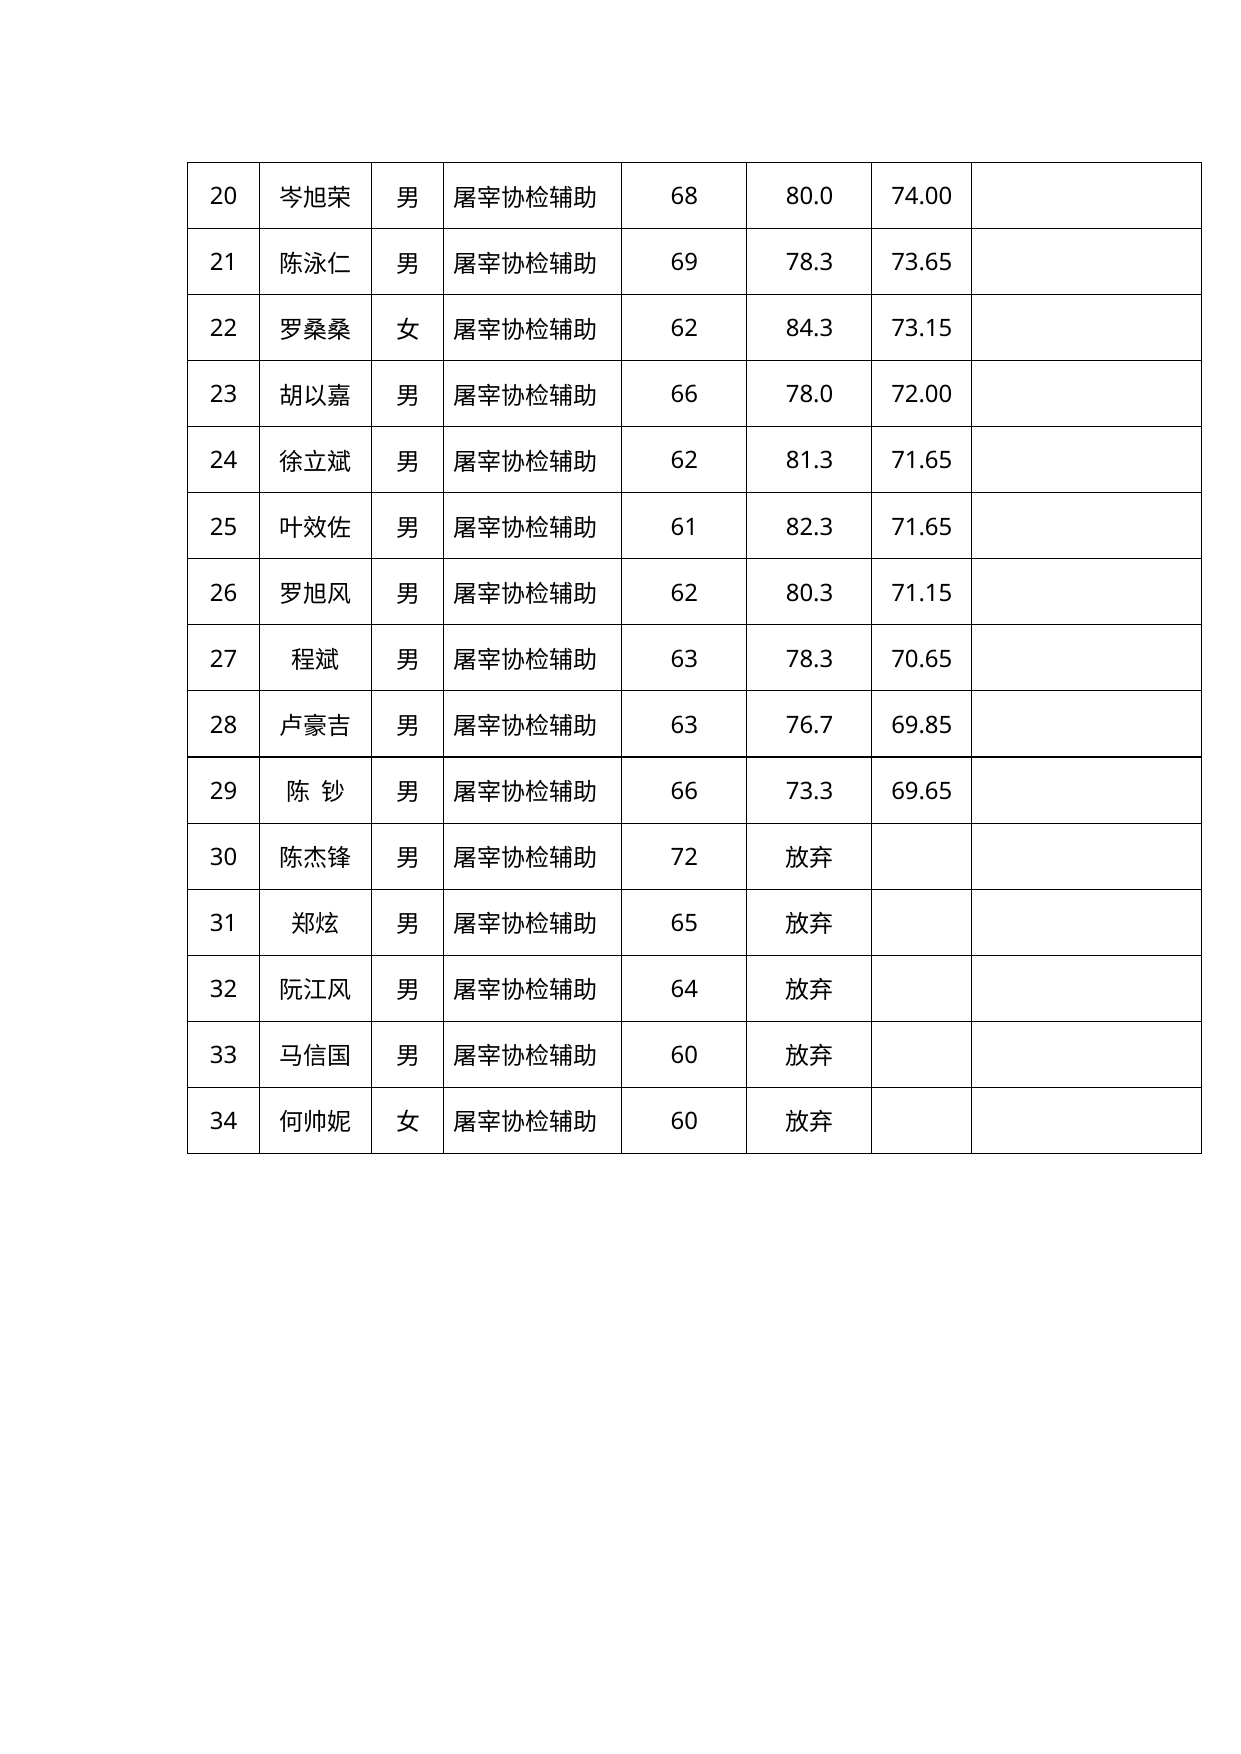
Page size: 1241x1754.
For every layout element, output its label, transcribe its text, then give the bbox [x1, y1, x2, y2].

table_cell 女 [372, 1088, 443, 1153]
table_cell 男 [372, 691, 443, 756]
table_cell 34 [188, 1088, 259, 1153]
table_cell 马信国 [260, 1022, 371, 1087]
table_cell 32 [188, 956, 259, 1021]
table_cell 放弃 [747, 890, 871, 954]
table_cell 73.3 [747, 758, 871, 822]
table_cell 阮江风 [260, 956, 371, 1021]
table_cell 男 [372, 625, 443, 690]
table_cell [872, 890, 971, 954]
table_cell 陈杰锋 [260, 824, 371, 888]
table_cell 程斌 [260, 625, 371, 690]
table_cell 60 [622, 1022, 746, 1087]
table_cell 男 [372, 163, 443, 228]
table_cell 60 [622, 1088, 746, 1153]
table_cell 叶效佐 [260, 493, 371, 558]
table_cell 80.3 [747, 559, 871, 624]
table_cell 72.00 [872, 361, 971, 426]
table_cell [972, 1088, 1201, 1153]
table_cell 71.65 [872, 493, 971, 558]
table_cell [972, 229, 1201, 294]
table_cell 岑旭荣 [260, 163, 371, 228]
table_cell 放弃 [747, 1022, 871, 1087]
table_cell 78.3 [747, 625, 871, 690]
table_cell 陈 钞 [260, 758, 371, 822]
table_cell 29 [188, 758, 259, 822]
table_cell [972, 758, 1201, 822]
table_cell [972, 956, 1201, 1021]
table_cell 徐立斌 [260, 427, 371, 492]
table_cell 61 [622, 493, 746, 558]
table_cell [972, 295, 1201, 360]
table_cell 80.0 [747, 163, 871, 228]
table_cell [972, 1022, 1201, 1087]
table_cell 30 [188, 824, 259, 888]
table_cell 屠宰协检辅助 [444, 890, 621, 954]
table_cell 男 [372, 361, 443, 426]
table_cell 71.65 [872, 427, 971, 492]
table_cell [972, 559, 1201, 624]
table_cell 放弃 [747, 824, 871, 888]
table_cell [972, 361, 1201, 426]
table_cell 23 [188, 361, 259, 426]
table_cell 69.65 [872, 758, 971, 822]
table_cell [872, 824, 971, 888]
table_cell [972, 427, 1201, 492]
table_cell 何帅妮 [260, 1088, 371, 1153]
table_cell [872, 956, 971, 1021]
table_cell 女 [372, 295, 443, 360]
table_cell 73.65 [872, 229, 971, 294]
table_cell 男 [372, 956, 443, 1021]
table_cell 27 [188, 625, 259, 690]
table_cell [972, 691, 1201, 756]
table_cell 33 [188, 1022, 259, 1087]
table_cell 81.3 [747, 427, 871, 492]
table_cell 82.3 [747, 493, 871, 558]
table_cell [972, 163, 1201, 228]
table_cell 84.3 [747, 295, 871, 360]
table_cell 69 [622, 229, 746, 294]
table_cell 屠宰协检辅助 [444, 1088, 621, 1153]
table_cell 男 [372, 427, 443, 492]
table_cell 胡以嘉 [260, 361, 371, 426]
table_cell 男 [372, 1022, 443, 1087]
table_cell 64 [622, 956, 746, 1021]
table_cell 62 [622, 427, 746, 492]
table_cell 屠宰协检辅助 [444, 229, 621, 294]
table_cell 62 [622, 295, 746, 360]
table_cell 66 [622, 361, 746, 426]
table_cell [872, 1022, 971, 1087]
table_cell [972, 625, 1201, 690]
table_cell 78.3 [747, 229, 871, 294]
table_cell 31 [188, 890, 259, 954]
table_cell 屠宰协检辅助 [444, 691, 621, 756]
table_cell 68 [622, 163, 746, 228]
table_cell [972, 824, 1201, 888]
table_cell [972, 890, 1201, 954]
table_cell 男 [372, 824, 443, 888]
table_cell 屠宰协检辅助 [444, 824, 621, 888]
table_cell 69.85 [872, 691, 971, 756]
table_cell 男 [372, 758, 443, 822]
table_cell 65 [622, 890, 746, 954]
table_cell 屠宰协检辅助 [444, 427, 621, 492]
table_cell 陈泳仁 [260, 229, 371, 294]
table_cell 屠宰协检辅助 [444, 361, 621, 426]
table_cell 73.15 [872, 295, 971, 360]
table_cell 放弃 [747, 1088, 871, 1153]
table_cell 屠宰协检辅助 [444, 295, 621, 360]
table_cell 63 [622, 625, 746, 690]
table_cell 屠宰协检辅助 [444, 493, 621, 558]
table_cell 屠宰协检辅助 [444, 1022, 621, 1087]
table_cell 26 [188, 559, 259, 624]
table_cell 郑炫 [260, 890, 371, 954]
table_cell 25 [188, 493, 259, 558]
table_cell [872, 1088, 971, 1153]
table_cell 21 [188, 229, 259, 294]
table_cell 66 [622, 758, 746, 822]
table_cell 22 [188, 295, 259, 360]
table_cell 28 [188, 691, 259, 756]
table_cell 70.65 [872, 625, 971, 690]
table_cell 男 [372, 559, 443, 624]
table_cell 24 [188, 427, 259, 492]
table_cell [972, 493, 1201, 558]
table_cell 74.00 [872, 163, 971, 228]
table_cell 男 [372, 890, 443, 954]
table_cell 屠宰协检辅助 [444, 559, 621, 624]
table_cell 屠宰协检辅助 [444, 956, 621, 1021]
table_cell 男 [372, 493, 443, 558]
table_cell 20 [188, 163, 259, 228]
table_cell 罗旭风 [260, 559, 371, 624]
table_cell 屠宰协检辅助 [444, 163, 621, 228]
table_cell 72 [622, 824, 746, 888]
table_cell 71.15 [872, 559, 971, 624]
table_cell 屠宰协检辅助 [444, 625, 621, 690]
table_cell 罗桑桑 [260, 295, 371, 360]
table_cell 76.7 [747, 691, 871, 756]
table_cell 78.0 [747, 361, 871, 426]
table_cell 62 [622, 559, 746, 624]
table_cell 放弃 [747, 956, 871, 1021]
table_cell 63 [622, 691, 746, 756]
table_cell 卢豪吉 [260, 691, 371, 756]
table_cell 屠宰协检辅助 [444, 758, 621, 822]
table_cell 男 [372, 229, 443, 294]
